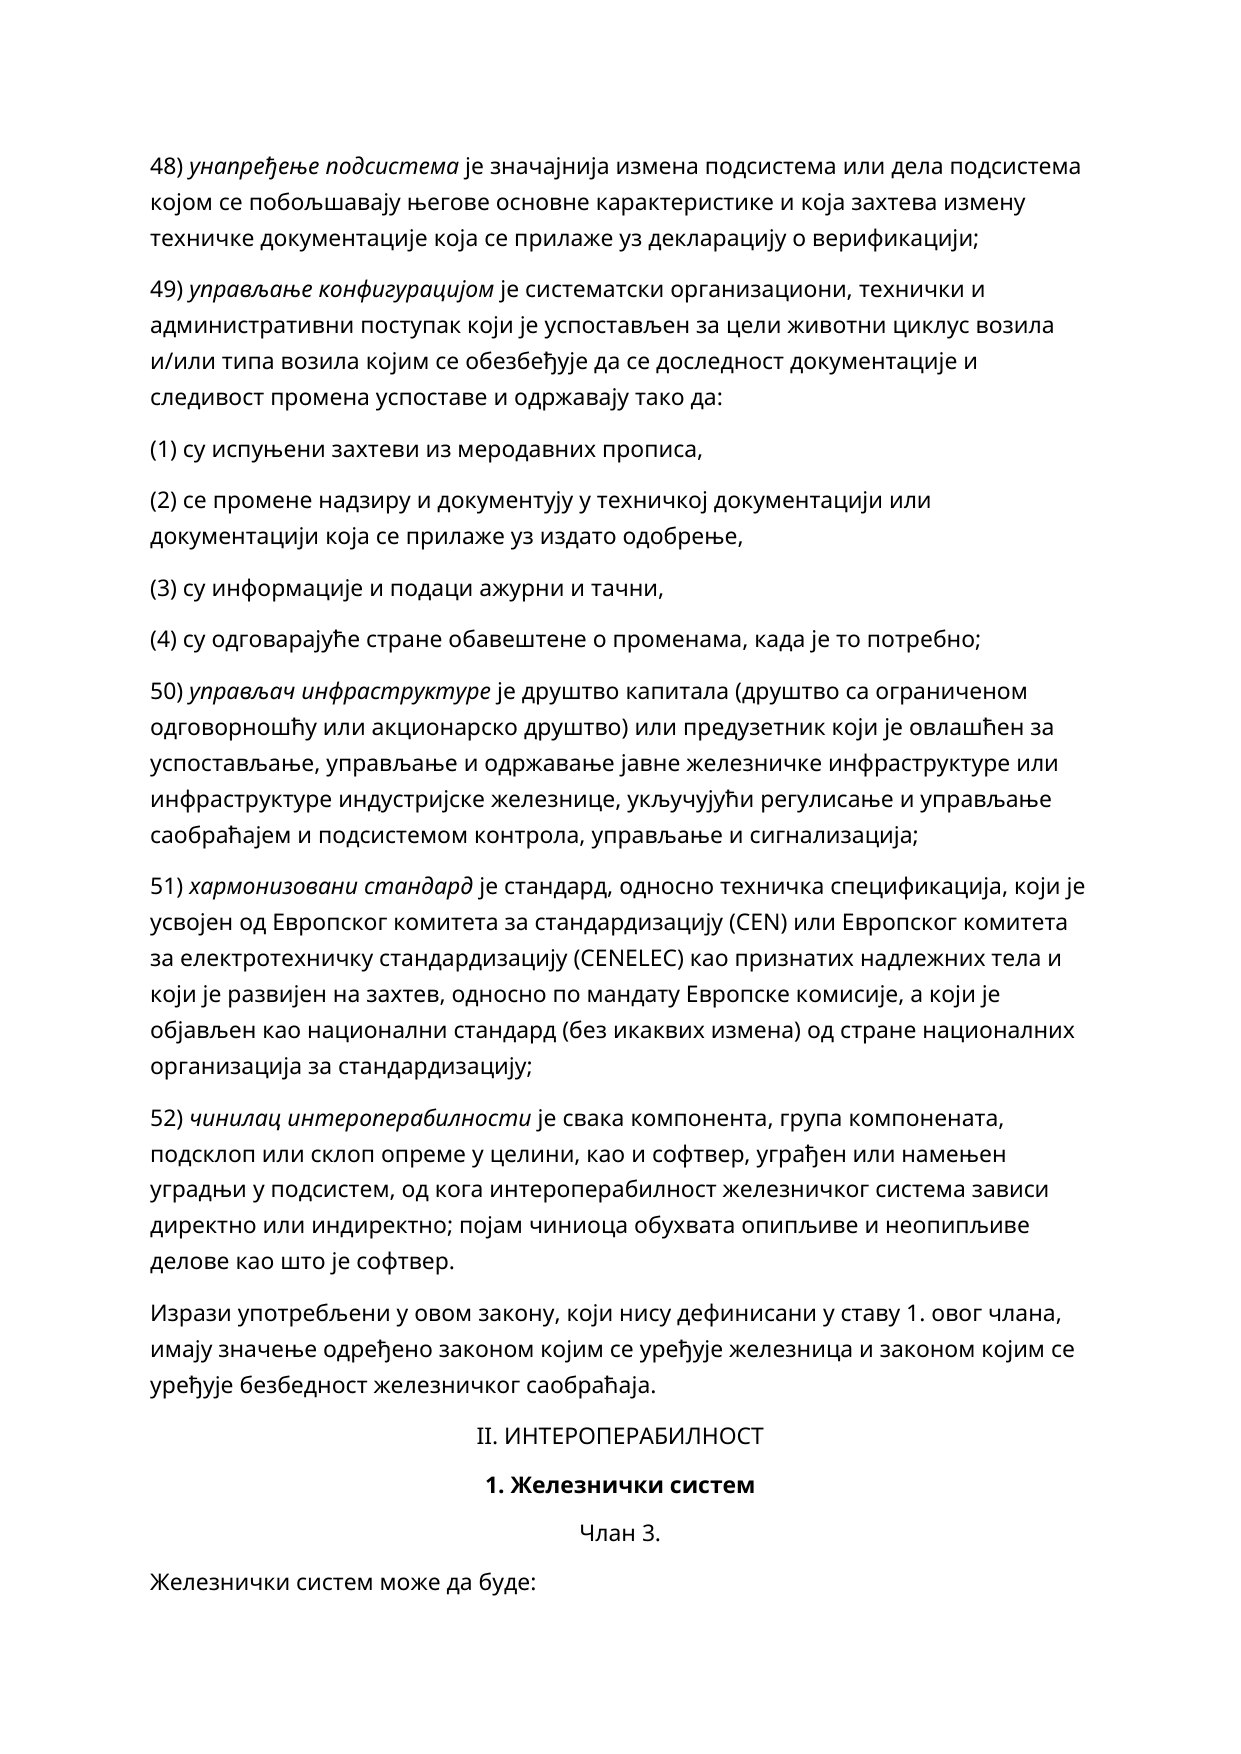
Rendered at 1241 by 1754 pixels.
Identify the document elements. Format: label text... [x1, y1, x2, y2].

text II. ИНТЕРОПЕРАБИЛНОСТ [150, 1420, 1090, 1452]
text (2) се промене надзиру и документују у техничкој документацији или документацији која се прилаже уз издато одобрење, [150, 484, 1090, 552]
text 51) хармонизовани стандард је стандард, односно техничка спецификација, који је усвојен од Европског комитета за стандардизацију (CEN) или Европског комитета за електротехничку стандардизацију (CENELEC) као признатих надлежних тела и који је развијен на захтев, односно по мандату Европске комисије, а који је објављен као национални стандард (без икаквих измена) од стране националних организација за стандардизацију; [150, 870, 1090, 1081]
text (3) су информације и подаци ажурни и тачни, [150, 572, 1090, 603]
text 48) унапређење подсистема је значајнија измена подсистема или дела подсистема којом се побољшавају његове основне карактеристике и која захтева измену техничке документације која се прилаже уз декларацију о верификацији; [150, 150, 1090, 253]
text Члан 3. [150, 1517, 1090, 1548]
text Железнички систем може да буде: [150, 1566, 1090, 1597]
text 49) управљање конфигурацијом је систематски организациони, технички и административни поступак који је успостављен за цели животни циклус возила и/или типа возила којим се обезбеђује да се доследност документације и следивост промена успоставе и одржавају тако да: [150, 273, 1090, 412]
text (4) су одговарајуће стране обавештене о променама, када је то потребно; [150, 623, 1090, 655]
text 1. Железнички систем [150, 1469, 1090, 1500]
text 52) чинилац интероперабилности је свака компонента, група компонената, подсклоп или склоп опреме у целини, као и софтвер, уграђен или намењен уградњи у подсистем, од кога интероперабилност железничког система зависи директно или индиректно; појам чиниоца обухвата опипљиве и неопипљиве делове као што је софтвер. [150, 1102, 1090, 1277]
text (1) су испуњени захтеви из меродавних прописа, [150, 433, 1090, 464]
text Изрази употребљени у овом закону, који нису дефинисани у ставу 1. овог члана, имају значење одређено законом којим се уређује железница и законом којим се уређује безбедност железничког саобраћаја. [150, 1297, 1090, 1400]
text 50) управљач инфраструктуре је друштво капитала (друштво са ограниченом одговорношћу или акционарско друштво) или предузетник који је овлашћен за успостављање, управљање и одржавање јавне железничке инфраструктуре или инфраструктуре индустријске железнице, укључујући регулисање и управљање саобраћајем и подсистемом контрола, управљање и сигнализација; [150, 675, 1090, 850]
